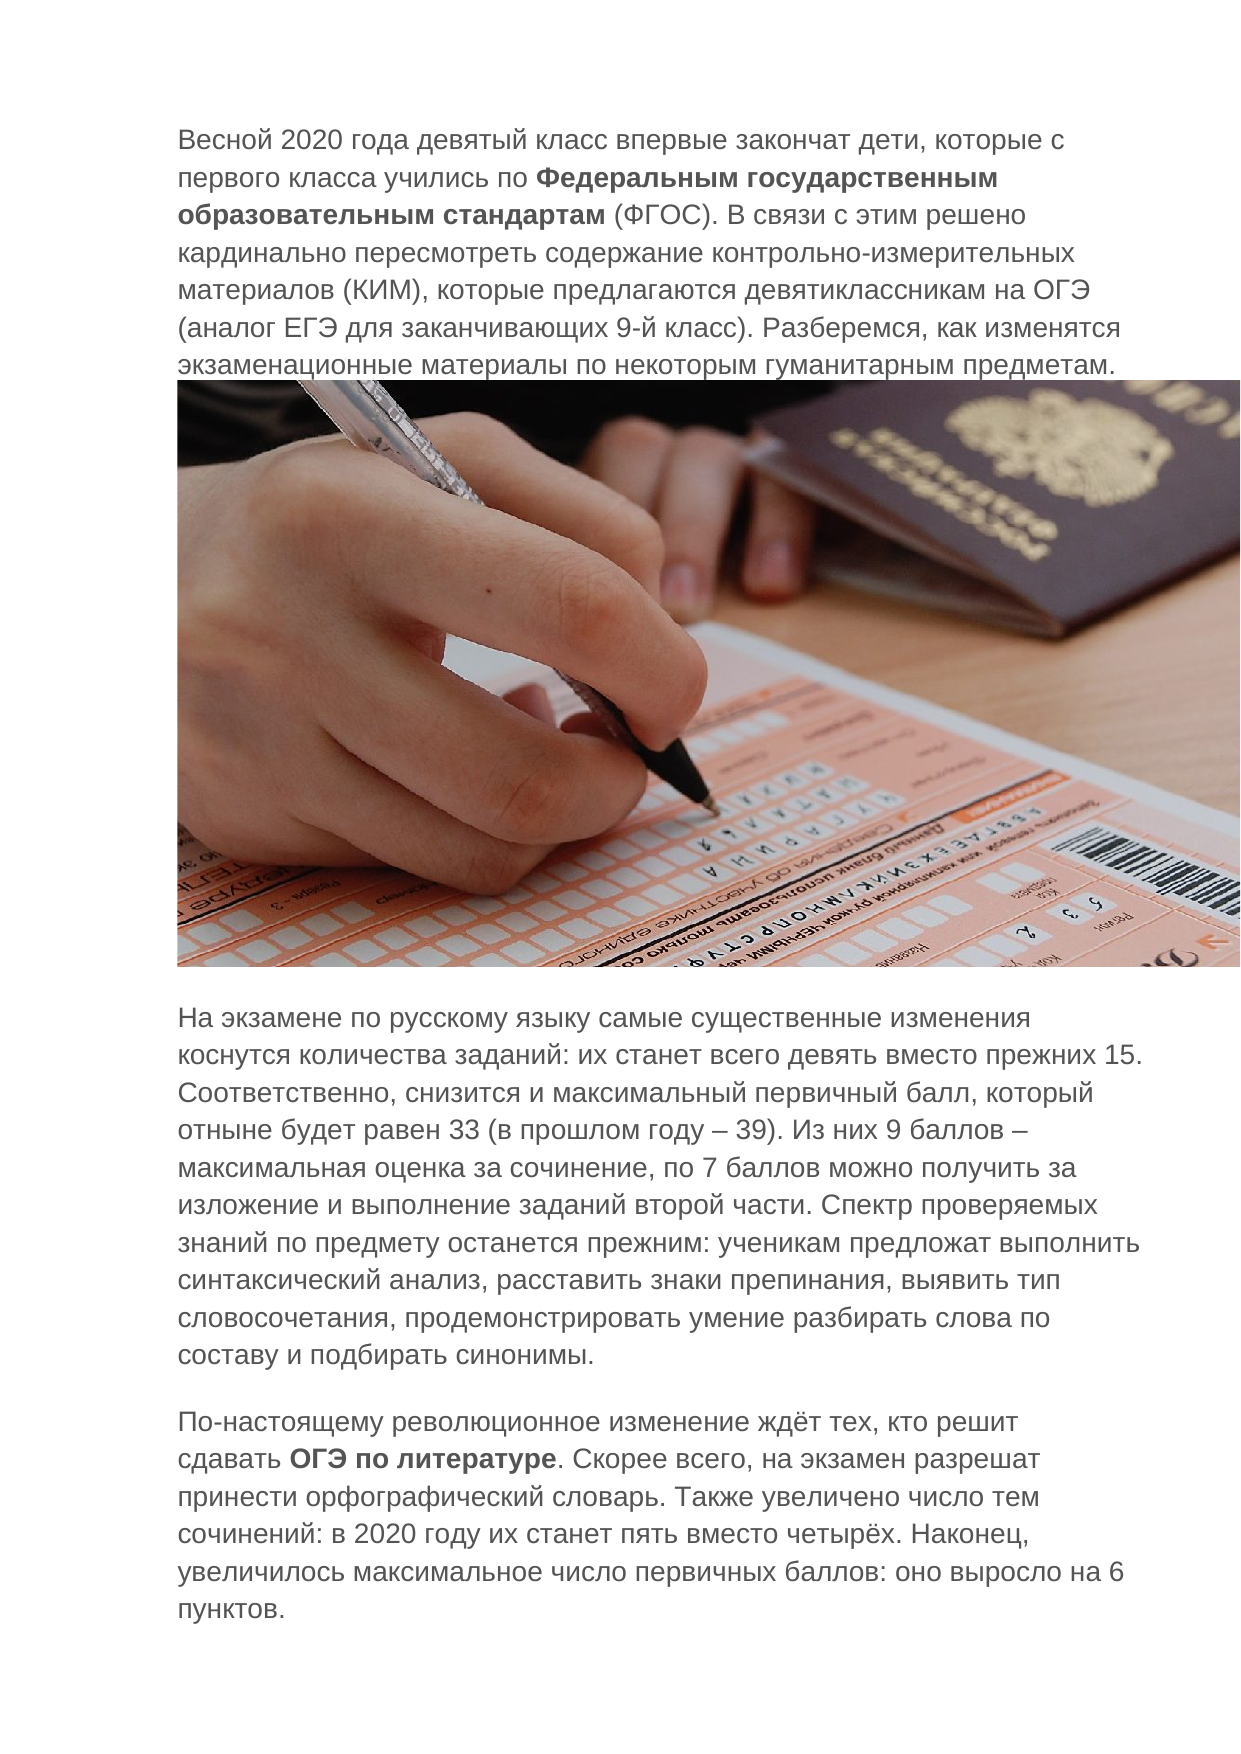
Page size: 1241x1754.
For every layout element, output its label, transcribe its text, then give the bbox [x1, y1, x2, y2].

text По-настоящему революционное изменение ждёт тех, кто решит сдавать ОГЭ по литературе. Скорее всего, на экзамен разрешат принести орфографический словарь. Также увеличено число тем сочинений: в 2020 году их станет пять вместо четырёх. Наконец, увеличилось максимальное число первичных баллов: оно выросло на 6 пунктов. [177, 1400, 1152, 1625]
text Весной 2020 года девятый класс впервые закончат дети, которые с первого класса учились по Федеральным государственным образовательным стандартам (ФГОС). В связи с этим решено кардинально пересмотреть содержание контрольно-измерительных материалов (КИМ), которые предлагаются девятиклассникам на ОГЭ (аналог ЕГЭ для заканчивающих 9-й класс). Разберемся, как изменятся экзаменационные материалы по некоторым гуманитарным предметам. [177, 118, 1152, 380]
text На экзамене по русскому языку самые существенные изменения коснутся количества заданий: их станет всего девять вместо прежних 15. Соответственно, снизится и максимальный первичный балл, который отныне будет равен 33 (в прошлом году – 39). Из них 9 баллов – максимальная оценка за сочинение, по 7 баллов можно получить за изложение и выполнение заданий второй части. Спектр проверяемых знаний по предмету останется прежним: ученикам предложат выполнить синтаксический анализ, расставить знаки препинания, выявить тип словосочетания, продемонстрировать умение разбирать слова по составу и подбирать синонимы. [177, 996, 1152, 1371]
picture [177, 380, 1241, 967]
